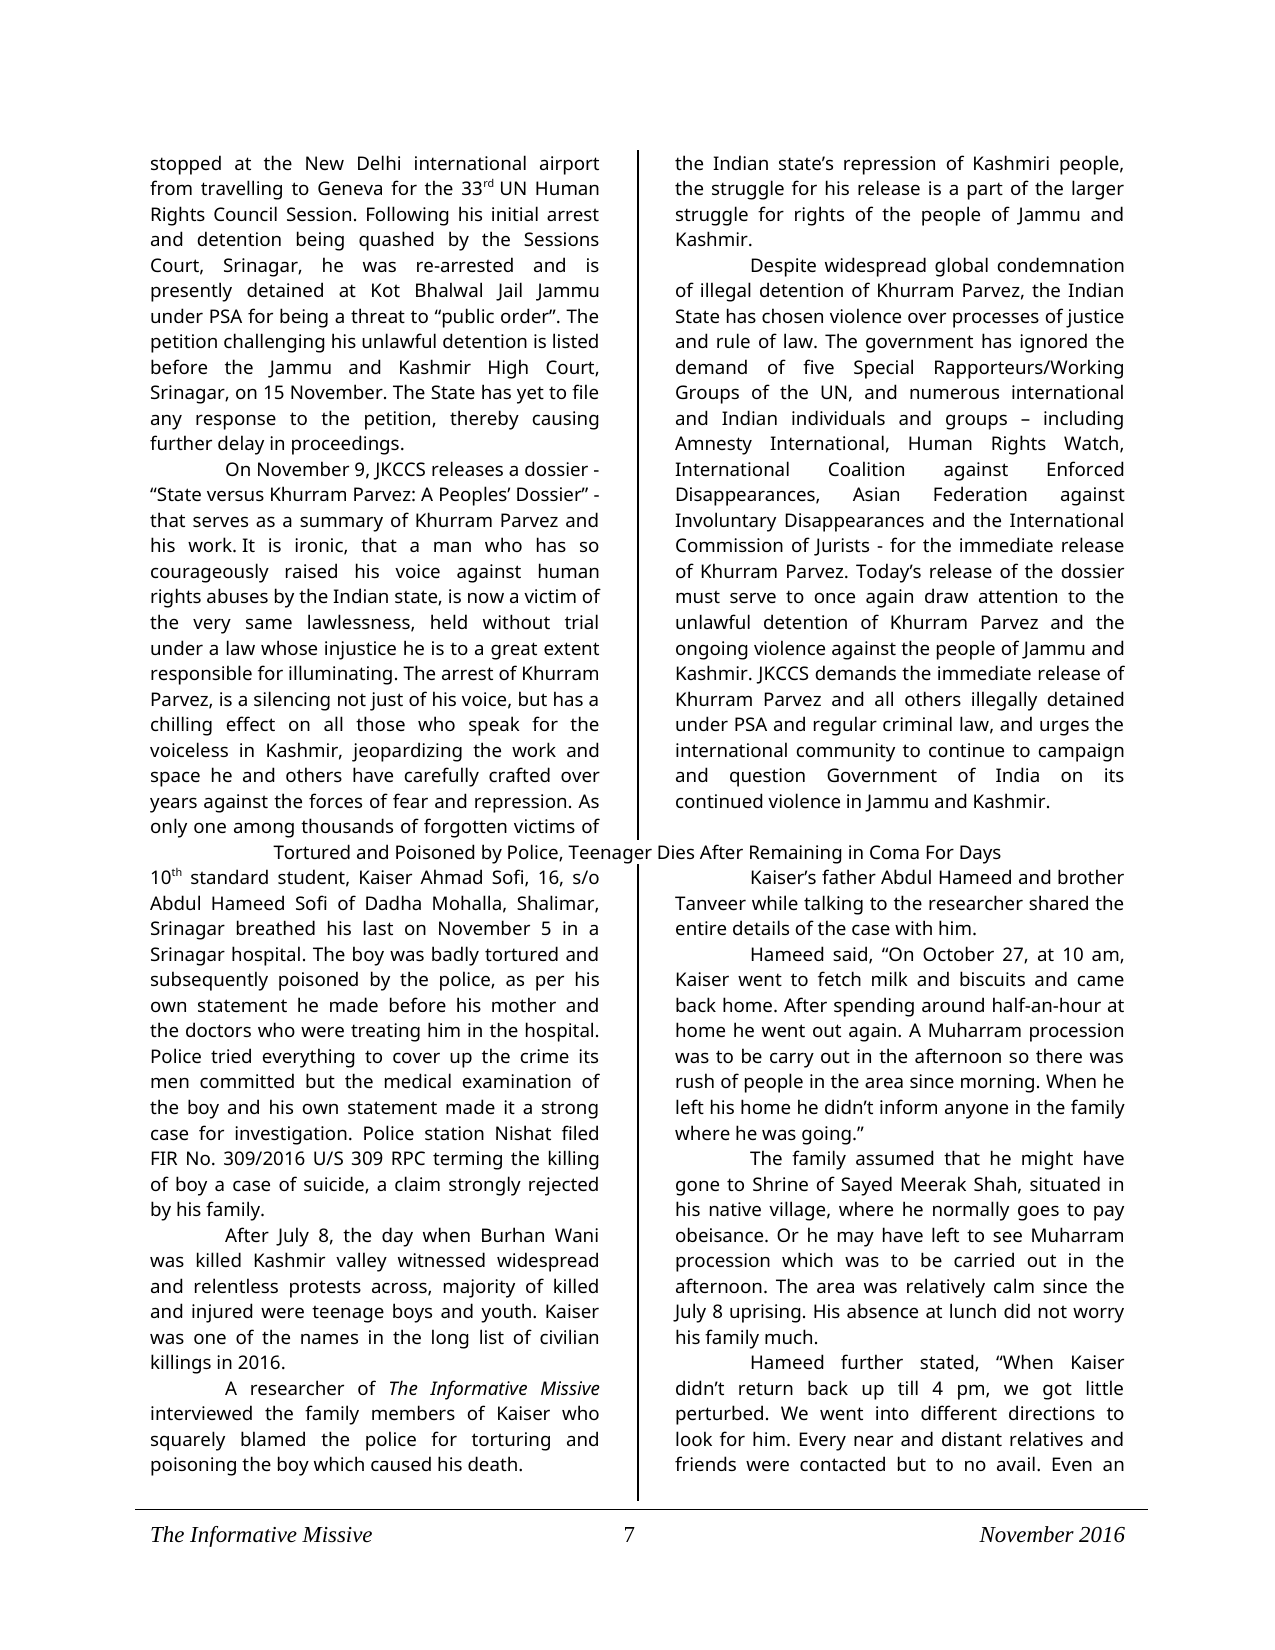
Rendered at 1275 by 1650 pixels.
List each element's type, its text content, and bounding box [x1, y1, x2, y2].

text Kaiser’s father Abdul Hameed and brother Tanveer while talking to the researcher shared the entire details of the case with him. [675, 864, 1125, 941]
text Despite widespread global condemnation of illegal detention of Khurram Parvez, the Indian State has chosen violence over processes of justice and rule of law. The government has ignored the demand of five Special Rapporteurs/Working Groups of the UN, and numerous international and Indian individuals and groups – including Amnesty International, Human Rights Watch, International Coalition against Enforced Disappearances, Asian Federation against Involuntary Disappearances and the International Commission of Jurists - for the immediate release of Khurram Parvez. Today’s release of the dossier must serve to once again draw attention to the unlawful detention of Khurram Parvez and the ongoing violence against the people of Jammu and Kashmir. JKCCS demands the immediate release of Khurram Parvez and all others illegally detained under PSA and regular criminal law, and urges the international community to continue to campaign and question Government of India on its continued violence in Jammu and Kashmir. [675, 252, 1125, 813]
text The family assumed that he might have gone to Shrine of Sayed Meerak Shah, situated in his native village, where he normally goes to pay obeisance. Or he may have left to see Muharram procession which was to be carried out in the afternoon. The area was relatively calm since the July 8 uprising. His absence at lunch did not worry his family much. [675, 1145, 1125, 1349]
text After July 8, the day when Burhan Wani was killed Kashmir valley witnessed widespread and relentless protests across, majority of killed and injured were teenage boys and youth. Kaiser was one of the names in the long list of civilian killings in 2016. [150, 1222, 600, 1375]
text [150, 150, 600, 456]
text 10th standard student, Kaiser Ahmad Sofi, 16, s/o Abdul Hameed Sofi of Dadha Mohalla, Shalimar, Srinagar breathed his last on November 5 in a Srinagar hospital. The boy was badly tortured and subsequently poisoned by the police, as per his own statement he made before his mother and the doctors who were treating him in the hospital. Police tried everything to cover up the crime its men committed but the medical examination of the boy and his own statement made it a strong case for investigation. Police station Nishat filed FIR No. 309/2016 U/S 309 RPC terming the killing of boy a case of suicide, a claim strongly rejected by his family. [150, 864, 600, 1222]
text A researcher of The Informative Missive interviewed the family members of Kaiser who squarely blamed the police for torturing and poisoning the boy which caused his death. [150, 1375, 600, 1477]
text Hameed said, “On October 27, at 10 am, Kaiser went to fetch milk and biscuits and came back home. After spending around half-an-hour at home he went out again. A Muharram procession was to be carry out in the afternoon so there was rush of people in the area since morning. When he left his home he didn’t inform anyone in the family where he was going.” [675, 941, 1125, 1145]
text Tortured and Poisoned by Police, Teenager Dies After Remaining in Coma For Days [150, 839, 1125, 864]
text On November 9, JKCCS releases a dossier - “State versus Khurram Parvez: A Peoples’ Dossier” - that serves as a summary of Khurram Parvez and his work. It is ironic, that a man who has so courageously raised his voice against human rights abuses by the Indian state, is now a victim of the very same lawlessness, held without trial under a law whose injustice he is to a great extent responsible for illuminating. The arrest of Khurram Parvez, is a silencing not just of his voice, but has a chilling effect on all those who speak for the voiceless in Kashmir, jeopardizing the work and space he and others have carefully crafted over years against the forces of fear and repression. As only one among thousands of forgotten victims of the Indian state’s repression of Kashmiri people, the struggle for his release is a part of the larger struggle for rights of the people of Jammu and Kashmir. [150, 456, 600, 839]
